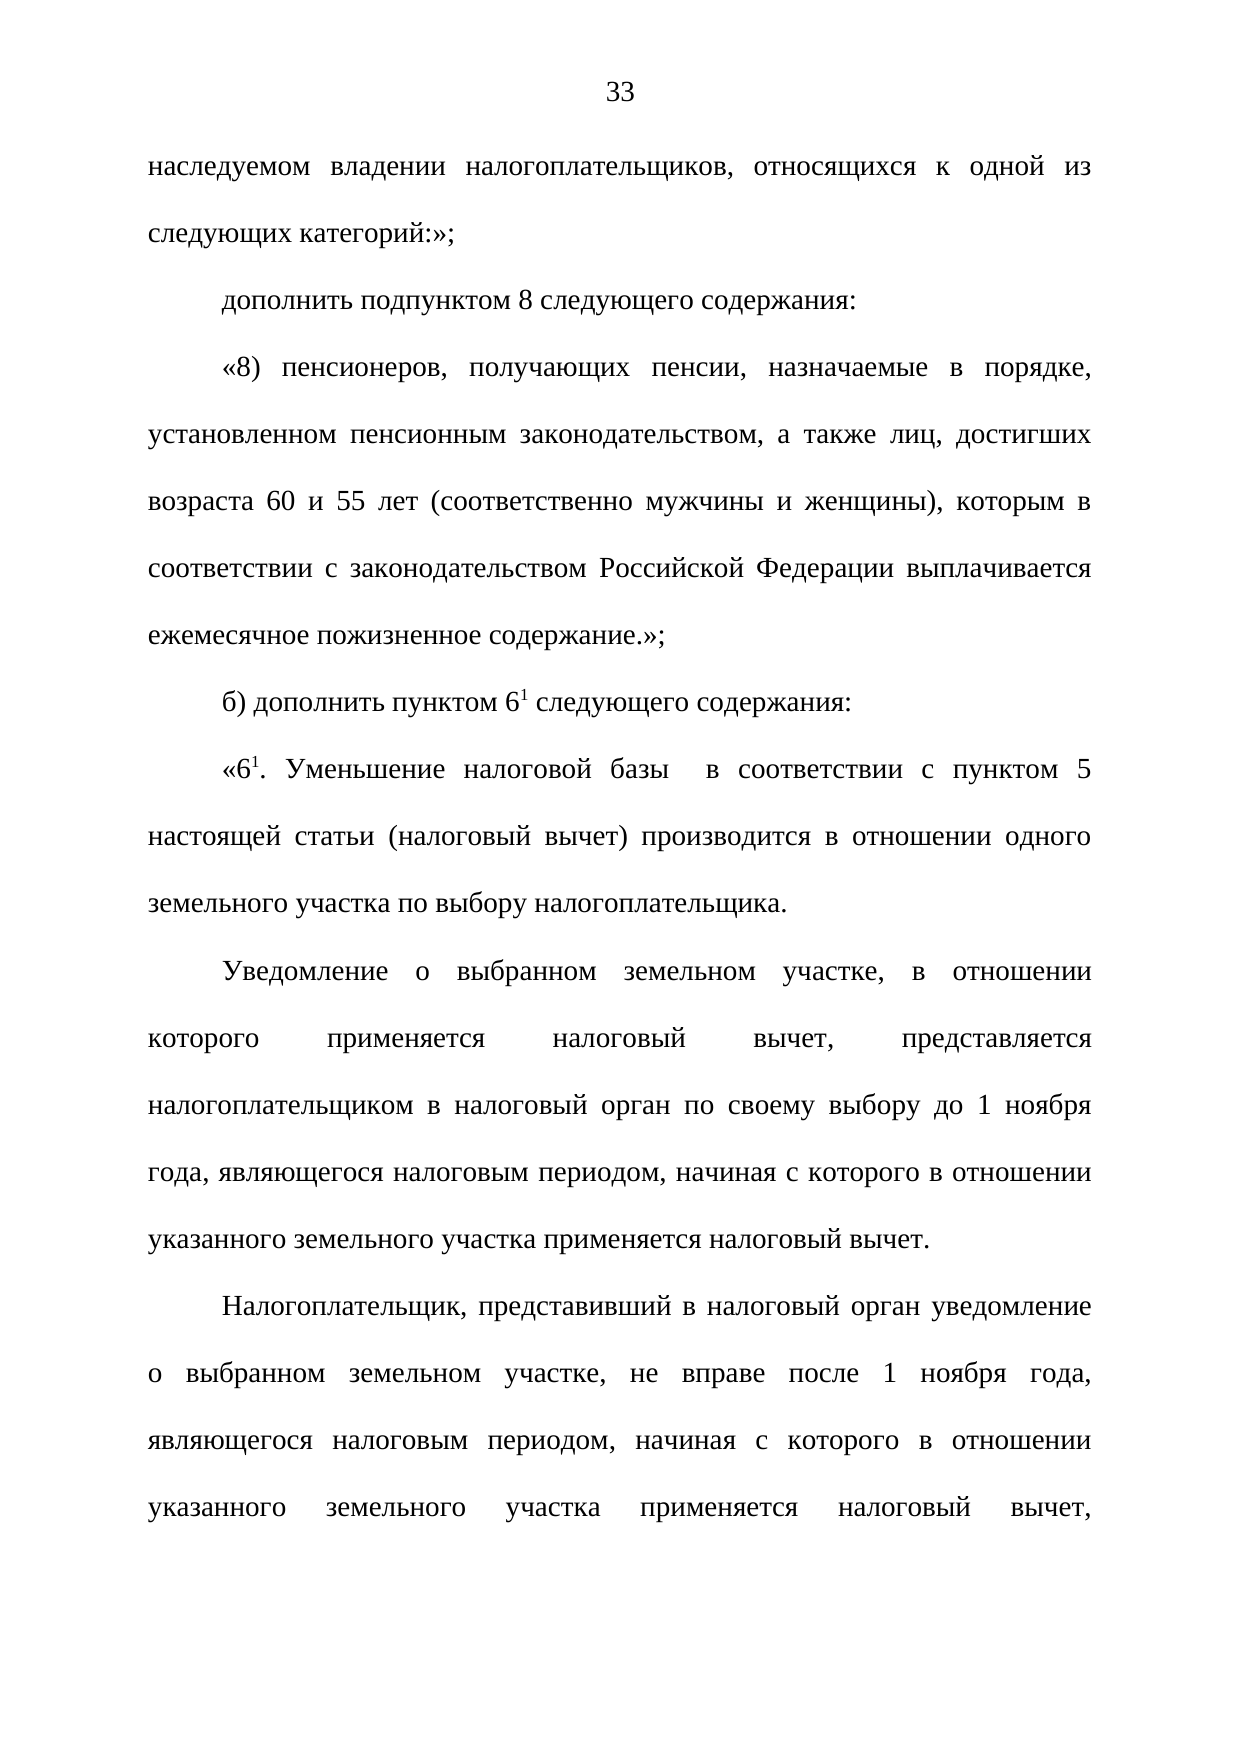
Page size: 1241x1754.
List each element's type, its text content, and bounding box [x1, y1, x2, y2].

text б) дополнить пунктом 61 следующего содержания: [148, 684, 1092, 718]
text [148, 148, 1092, 248]
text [148, 1288, 1092, 1523]
text «8) пенсионеров, получающих пенсии, назначаемые в порядке, установленном пенсионным законодательством, а также лиц, достигших возраста 60 и 55 лет (соответственно мужчины и женщины), которым в соответствии с законодательством Российской Федерации выплачивается ежемесячное пожизненное содержание.»; [148, 349, 1092, 651]
text «61. Уменьшение налоговой базы в соответствии с пунктом 5 настоящей статьи (налоговый вычет) производится в отношении одного земельного участка по выбору налогоплательщика. [148, 751, 1092, 919]
text дополнить подпунктом 8 следующего содержания: [148, 282, 1092, 315]
text Уведомление о выбранном земельном участке, в отношении которого применяется налоговый вычет, представляется налогоплательщиком в налоговый орган по своему выбору до 1 ноября года, являющегося налоговым периодом, начиная с которого в отношении указанного земельного участка применяется налоговый вычет. [148, 953, 1092, 1254]
